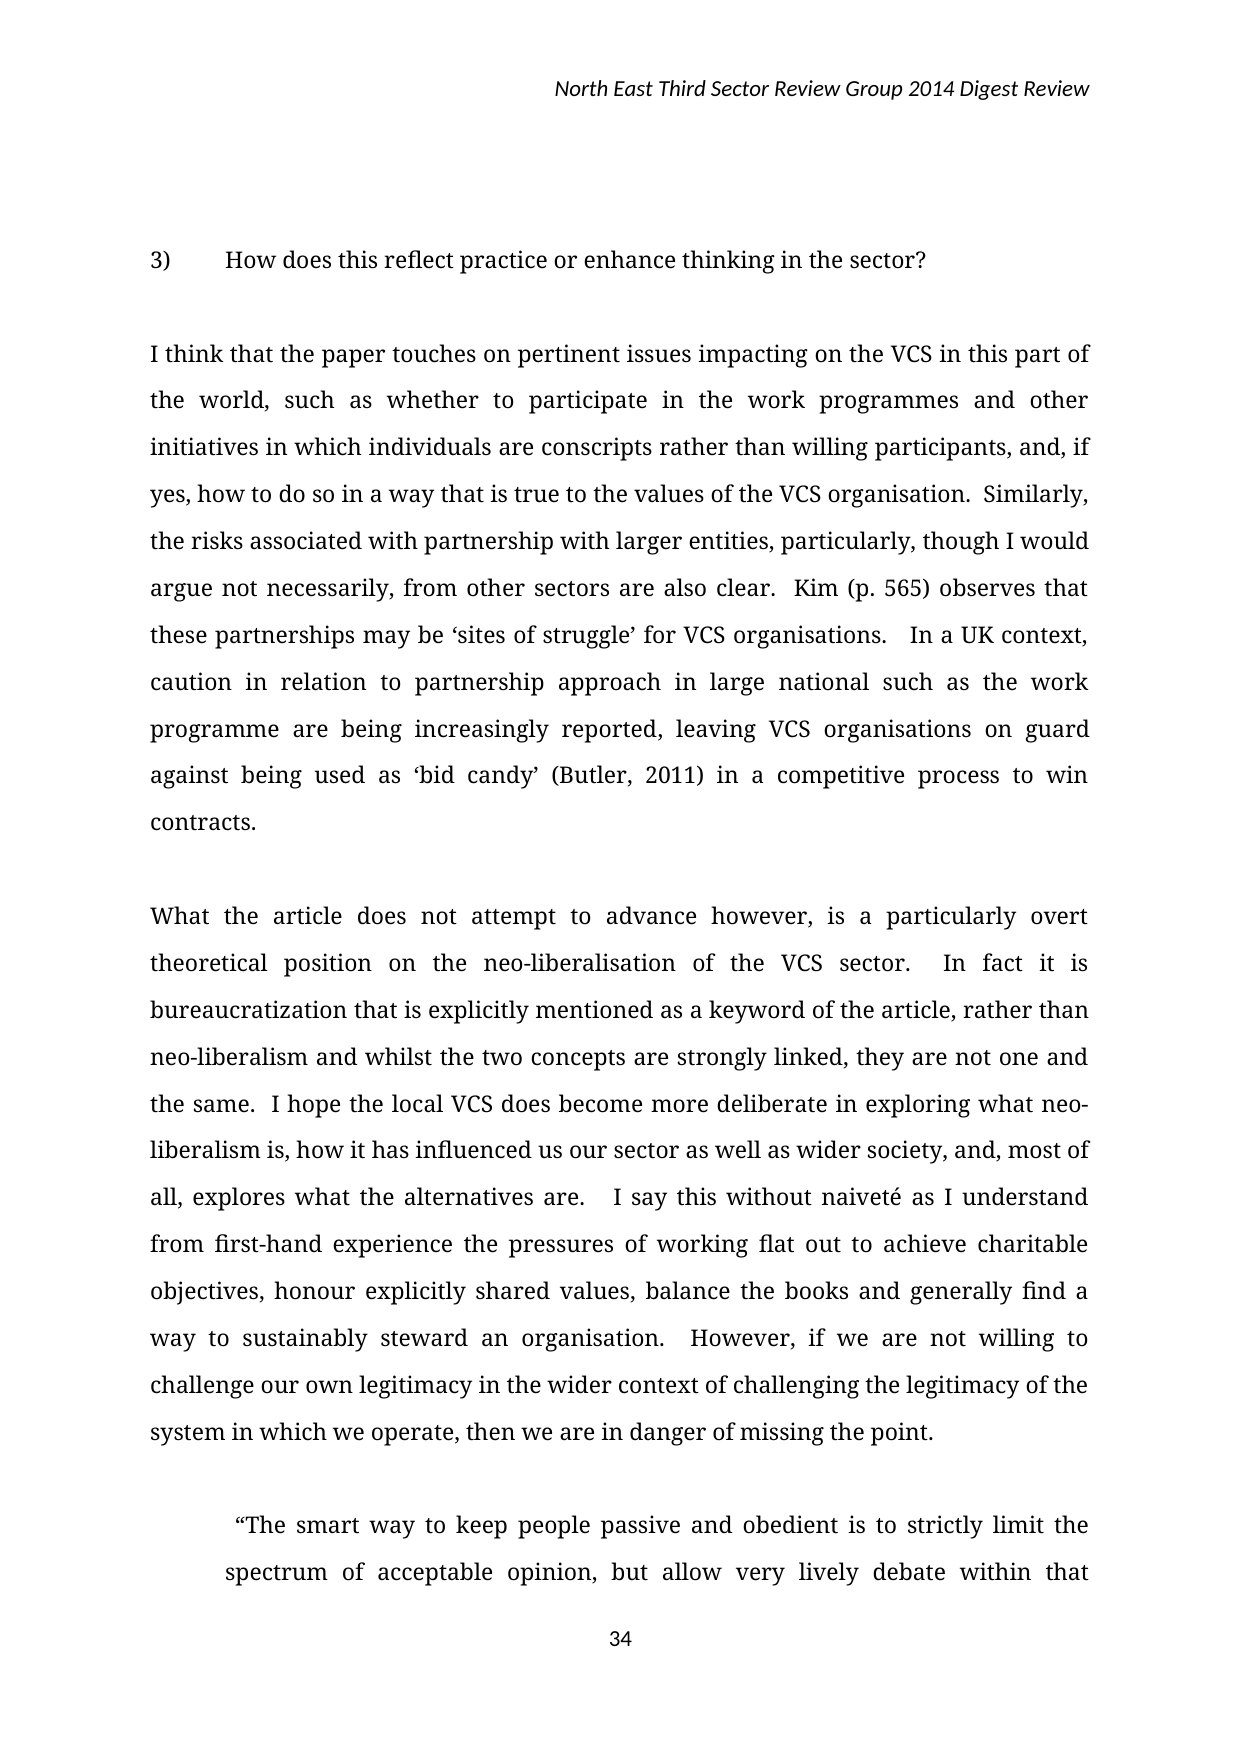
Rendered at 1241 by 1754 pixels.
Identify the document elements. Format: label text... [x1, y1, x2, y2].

text What the article does not attempt to advance however, is a particularly overt theoretical position on the neo-liberalisation of the VCS sector. In fact it is bureaucratization that is explicitly mentioned as a keyword of the article, rather than neo-liberalism and whilst the two concepts are strongly linked, they are not one and the same. I hope the local VCS does become more deliberate in exploring what neo-liberalism is, how it has influenced us our sector as well as wider society, and, most of all, explores what the alternatives are. I say this without naiveté as I understand from first-hand experience the pressures of working flat out to achieve charitable objectives, honour explicitly shared values, balance the books and generally find a way to sustainably steward an organisation. However, if we are not willing to challenge our own legitimacy in the wider context of challenging the legitimacy of the system in which we operate, then we are in danger of missing the point. [150, 900, 1090, 1447]
text I think that the paper touches on pertinent issues impacting on the VCS in this part of the world, such as whether to participate in the work programmes and other initiatives in which individuals are conscripts rather than willing participants, and, if yes, how to do so in a way that is true to the values of the VCS organisation. Similarly, the risks associated with partnership with larger entities, particularly, though I would argue not necessarily, from other sectors are also clear. Kim (p. 565) observes that these partnerships may be ‘sites of struggle’ for VCS organisations. In a UK context, caution in relation to partnership approach in large national such as the work programme are being increasingly reported, leaving VCS organisations on guard against being used as ‘bid candy’ (Butler, 2011) in a competitive process to win contracts. [150, 337, 1090, 837]
list How does this reflect practice or enhance thinking in the sector? [150, 244, 1090, 275]
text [225, 1509, 1090, 1587]
